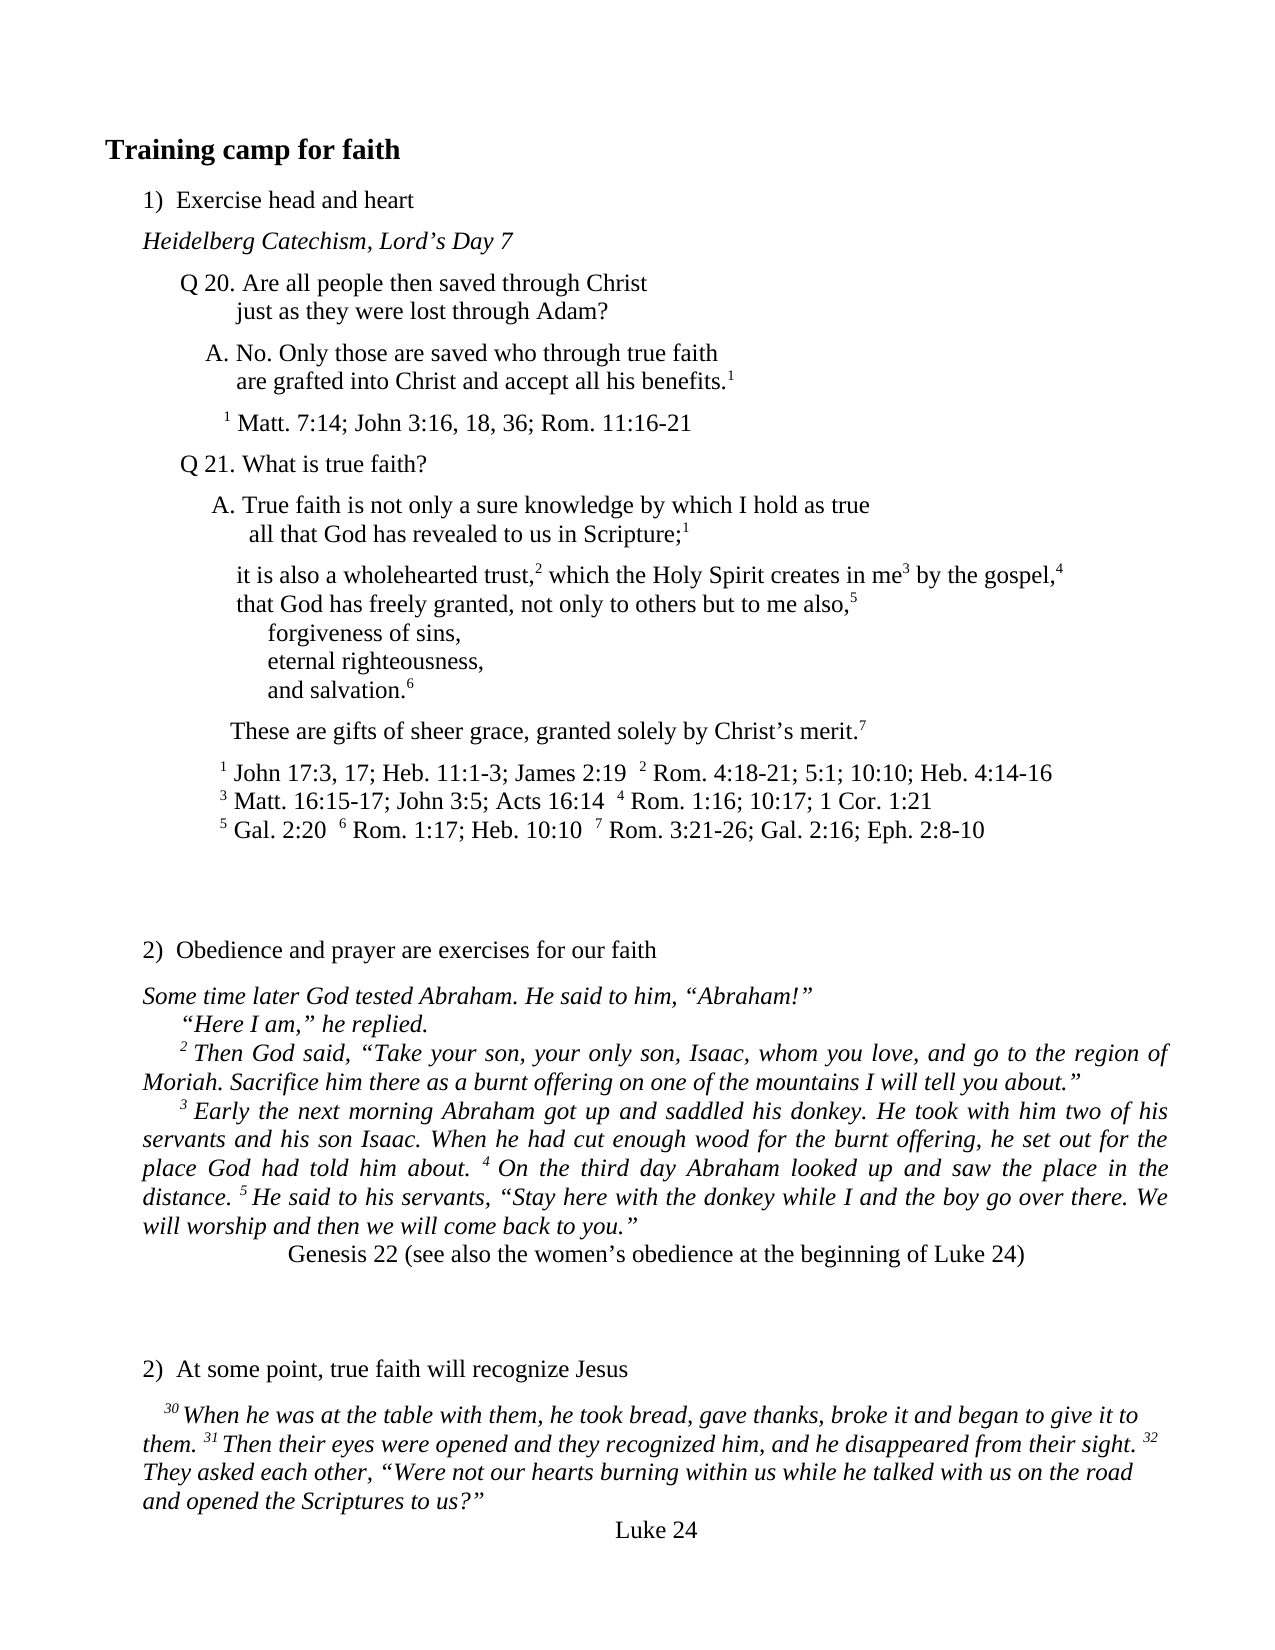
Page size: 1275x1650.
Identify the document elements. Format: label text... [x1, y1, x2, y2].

text 30 When he was at the table with them, he took bread, gave thanks, broke it and began to give it to them. 31 Then their eyes were opened and they recognized him, and he disappeared from their sight. 32 They asked each other, “Were not our hearts burning within us while he talked with us on the road and opened the Scriptures to us?” [142, 1400, 1170, 1515]
text A. True faith is not only a sure knowledge by which I hold as true all that God has revealed to us in Scripture;1 [180, 490, 1170, 548]
text Genesis 22 (see also the women’s obedience at the beginning of Luke 24) [105, 1239, 1170, 1268]
text 1 Matt. 7:14; John 3:16, 18, 36; Rom. 11:16-21 [180, 408, 1170, 436]
text 1) Exercise head and heart [142, 185, 1170, 214]
text 3 Early the next morning Abraham got up and saddled his donkey. He took with him two of his servants and his son Isaac. When he had cut enough wood for the burnt offering, he set out for the place God had told him about. 4 On the third day Abraham looked up and saw the place in the distance. 5 He said to his servants, “Stay here with the donkey while I and the boy go over there. We will worship and then we will come back to you.” [142, 1096, 1170, 1239]
text 2) Obedience and prayer are exercises for our faith [142, 935, 1170, 964]
text it is also a wholehearted trust,2 which the Holy Spirit creates in me3 by the gospel,4 that God has freely granted, not only to others but to me also,5 forgiveness of sins, eternal righteousness, and salvation.6 [180, 560, 1170, 704]
text 2) At some point, true faith will recognize Jesus [142, 1354, 1170, 1383]
text “Here I am,” he replied. [142, 1009, 1170, 1038]
text Luke 24 [142, 1515, 1170, 1544]
text Q 21. What is true faith? [180, 449, 1170, 478]
text These are gifts of sheer grace, granted solely by Christ’s merit.7 [180, 716, 1170, 745]
text Q 20. Are all people then saved through Christ just as they were lost through Adam? [180, 268, 1170, 325]
text Some time later God tested Abraham. He said to him, “Abraham!” [142, 981, 1170, 1009]
text A. No. Only those are saved who through true faith are grafted into Christ and accept all his benefits.1 [180, 338, 1170, 395]
subtitle Heidelberg Catechism, Lord’s Day 7 [142, 226, 1170, 255]
text 1 John 17:3, 17; Heb. 11:1-3; James 2:19 2 Rom. 4:18-21; 5:1; 10:10; Heb. 4:14-16 3 Matt. 16:15-17; John 3:5; Acts 16:14 4 Rom. 1:16; 10:17; 1 Cor. 1:21 5 Gal. 2:20 6 Rom. 1:17; Heb. 10:10 7 Rom. 3:21-26; Gal. 2:16; Eph. 2:8-10 [180, 758, 1170, 844]
text Training camp for faith [105, 132, 1170, 166]
text 2 Then God said, “Take your son, your only son, Isaac, whom you love, and go to the region of Moriah. Sacrifice him there as a burnt offering on one of the mountains I will tell you about.” [142, 1038, 1170, 1096]
